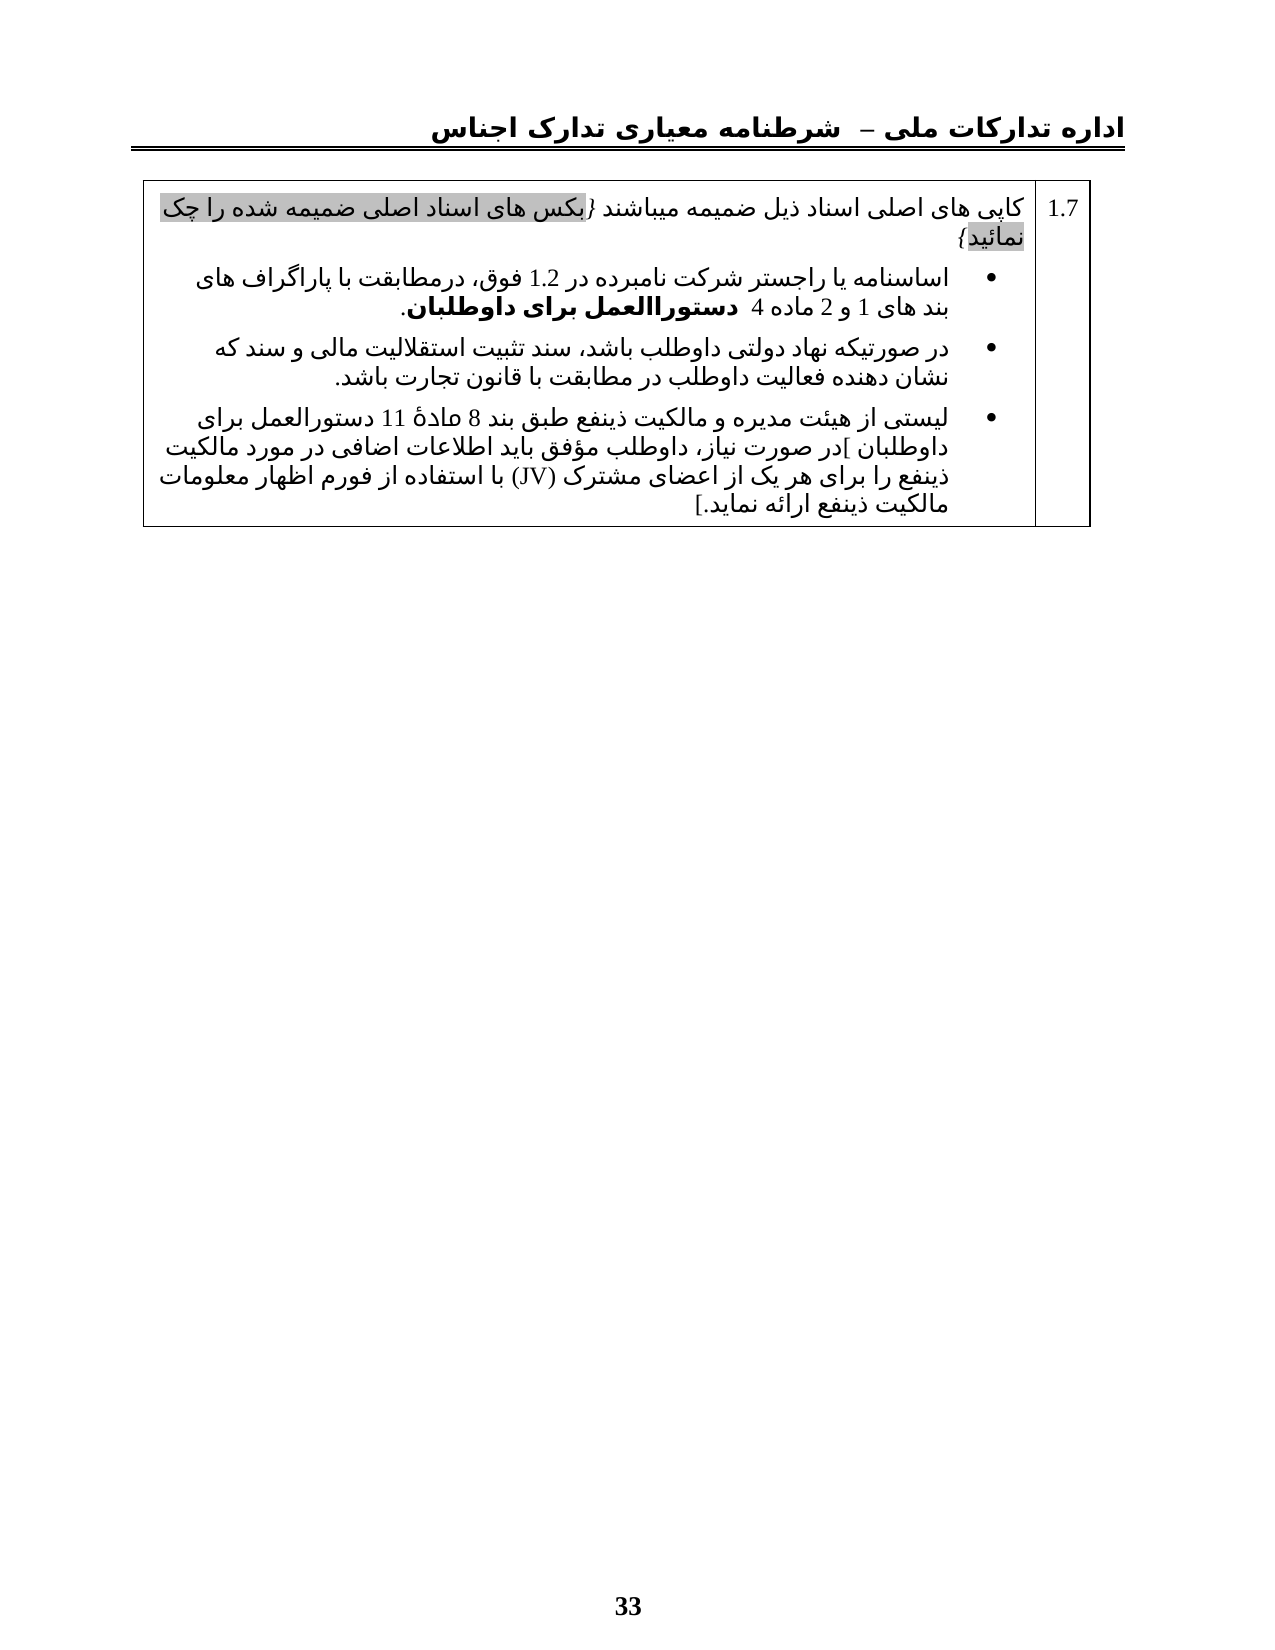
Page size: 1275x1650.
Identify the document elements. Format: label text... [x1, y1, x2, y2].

table_cell 1.7 [1036, 181, 1089, 526]
table_cell کاپی های اصلی اسناد ذیل ضمیمه میباشند {بکس های اسناد اصلی ضمیمه شده را چک نمائید} اساسنامه یا راجستر شرکت نامبرده در 1.2 فوق، درمطابقت با پاراگراف های بند های 1 و 2 ماده 4 دستوراالعمل برای داوطلبان. در صورتیکه نهاد دولتی داوطلب باشد، سند تثبیت استقلالیت مالی و سند که نشان دهنده فعالیت داوطلب در مطابقت با قانون تجارت باشد. لیستی از هیئت مدیره و مالکیت ذینفع طبق بند 8 مادۀ 11 دستورالعمل برای داوطلبان ]در صورت نیاز، داوطلب مؤفق باید اطلاعات اضافی در مورد مالکیت ذینفع را برای هر یک از اعضای مشترک (JV) با استفاده از فورم اظهار معلومات مالکیت ذینفع ارائه نماید.] [144, 181, 1035, 526]
